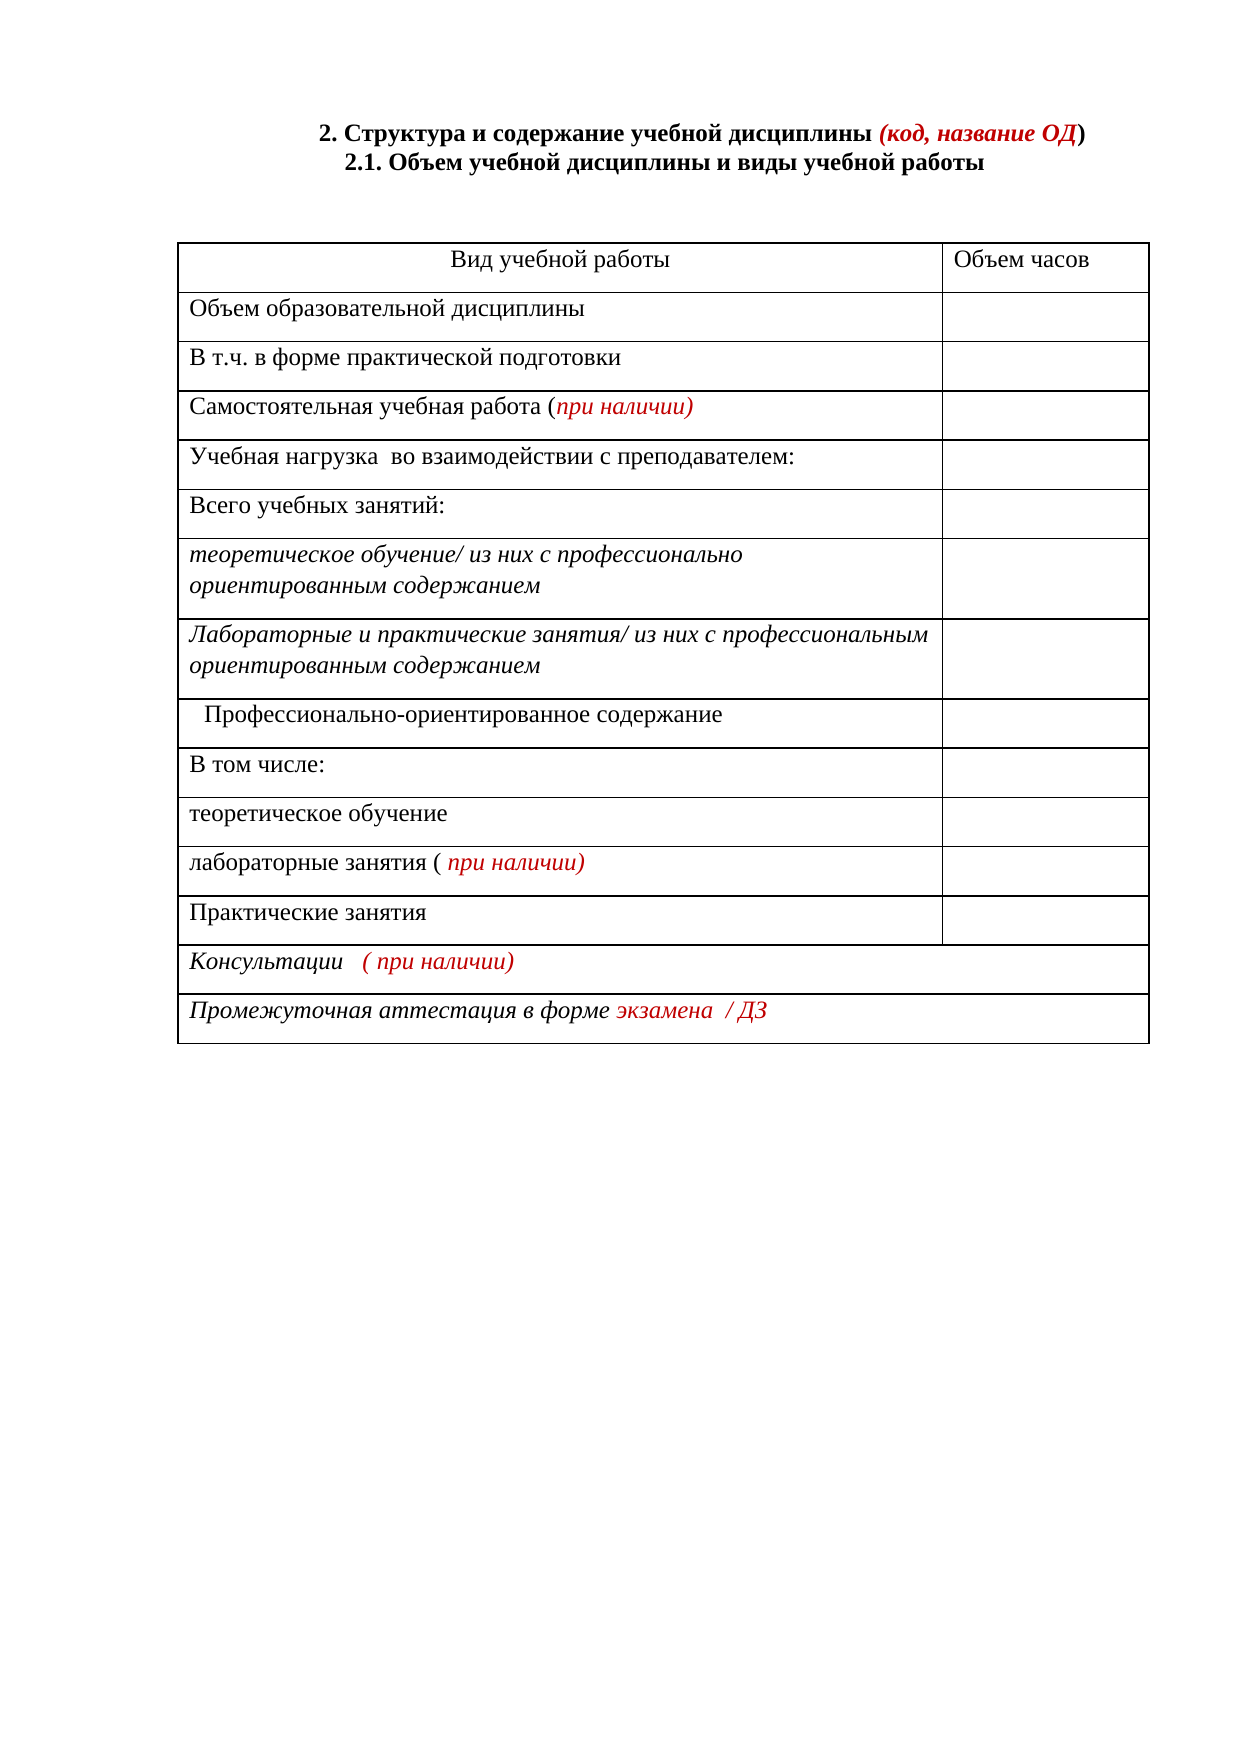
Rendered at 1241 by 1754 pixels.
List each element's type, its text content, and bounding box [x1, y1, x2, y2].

table_cell [943, 897, 1148, 944]
table_cell Промежуточная аттестация в форме экзамена / ДЗ [179, 995, 1148, 1042]
table_cell [943, 342, 1148, 390]
list 2. Структура и содержание учебной дисциплины (код, название ОД) [148, 118, 1152, 147]
table_cell Учебная нагрузка во взаимодействии с преподавателем: [179, 441, 942, 488]
table_cell [943, 749, 1148, 796]
table_cell В т.ч. в форме практической подготовки [179, 342, 942, 390]
table_cell [943, 798, 1148, 846]
table_cell теоретическое обучение [179, 798, 942, 846]
table_cell теоретическое обучение/ из них с профессионально ориентированным содержанием [179, 539, 942, 618]
table_cell Всего учебных занятий: [179, 490, 942, 538]
table_cell Самостоятельная учебная работа (при наличии) [179, 392, 942, 439]
table_cell Практические занятия [179, 897, 942, 944]
table_cell [943, 539, 1148, 618]
table_cell Профессионально-ориентированное содержание [179, 700, 942, 747]
table_cell Объем образовательной дисциплины [179, 293, 942, 341]
table_cell Лабораторные и практические занятия/ из них с профессиональным ориентированным содержанием [179, 620, 942, 698]
table_cell [943, 700, 1148, 747]
table_cell [943, 847, 1148, 895]
table_cell [943, 490, 1148, 538]
table_header Объем часов [943, 244, 1148, 291]
table_header Вид учебной работы [179, 244, 942, 291]
table_cell В том числе: [179, 749, 942, 796]
table_cell Консультации ( при наличии) [179, 946, 1148, 993]
table_cell [943, 441, 1148, 488]
table_cell [943, 620, 1148, 698]
text 2.1. Объем учебной дисциплины и виды учебной работы [177, 147, 1152, 176]
table_cell лабораторные занятия ( при наличии) [179, 847, 942, 895]
table_cell [943, 392, 1148, 439]
table_cell [943, 293, 1148, 341]
